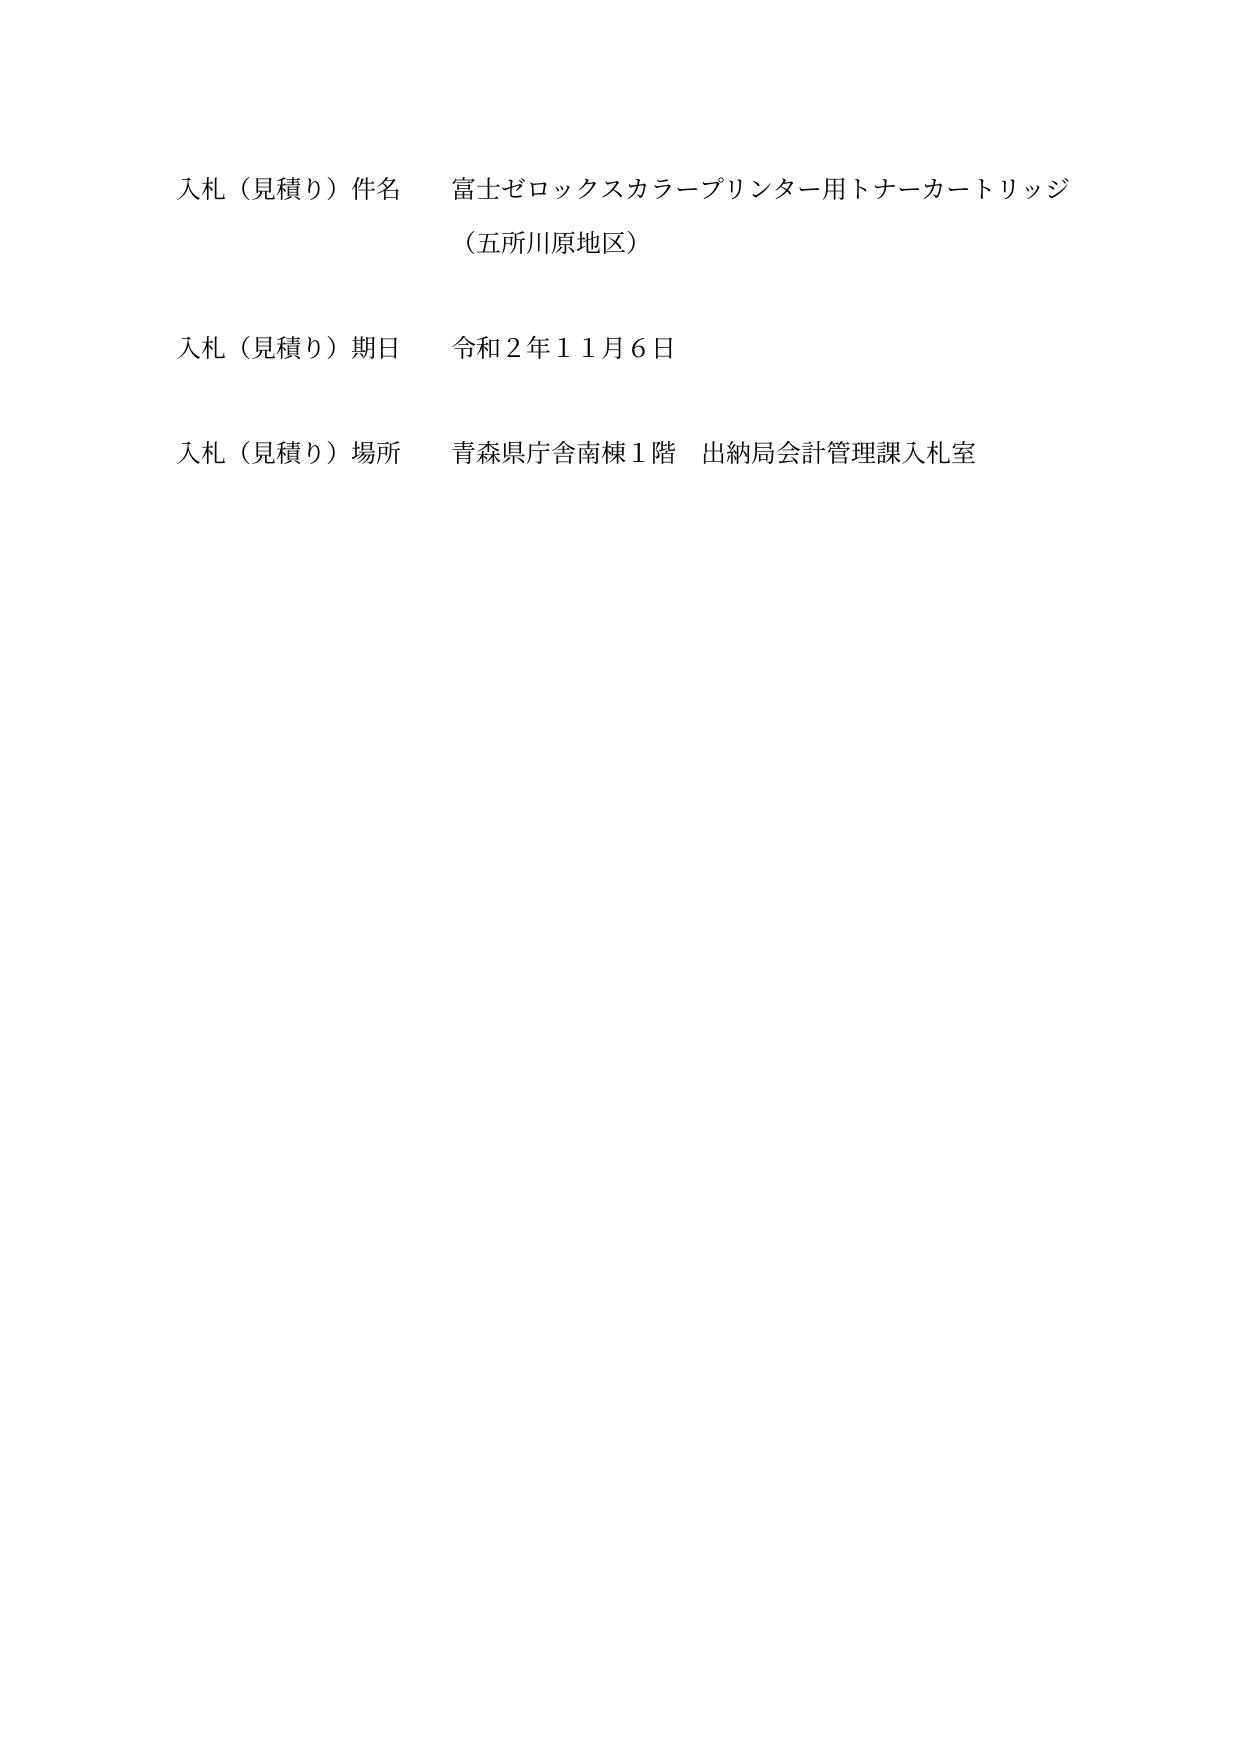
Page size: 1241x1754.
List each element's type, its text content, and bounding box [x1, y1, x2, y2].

text （五所川原地区） [148, 224, 1092, 260]
text 入札（見積り）期日 令和２年１１月６日 [148, 329, 1092, 365]
text 入札（見積り）場所 青森県庁舎南棟１階 出納局会計管理課入札室 [148, 434, 1092, 470]
text 入札（見積り）件名 富士ゼロックスカラープリンター用トナーカートリッジ [148, 170, 1092, 206]
